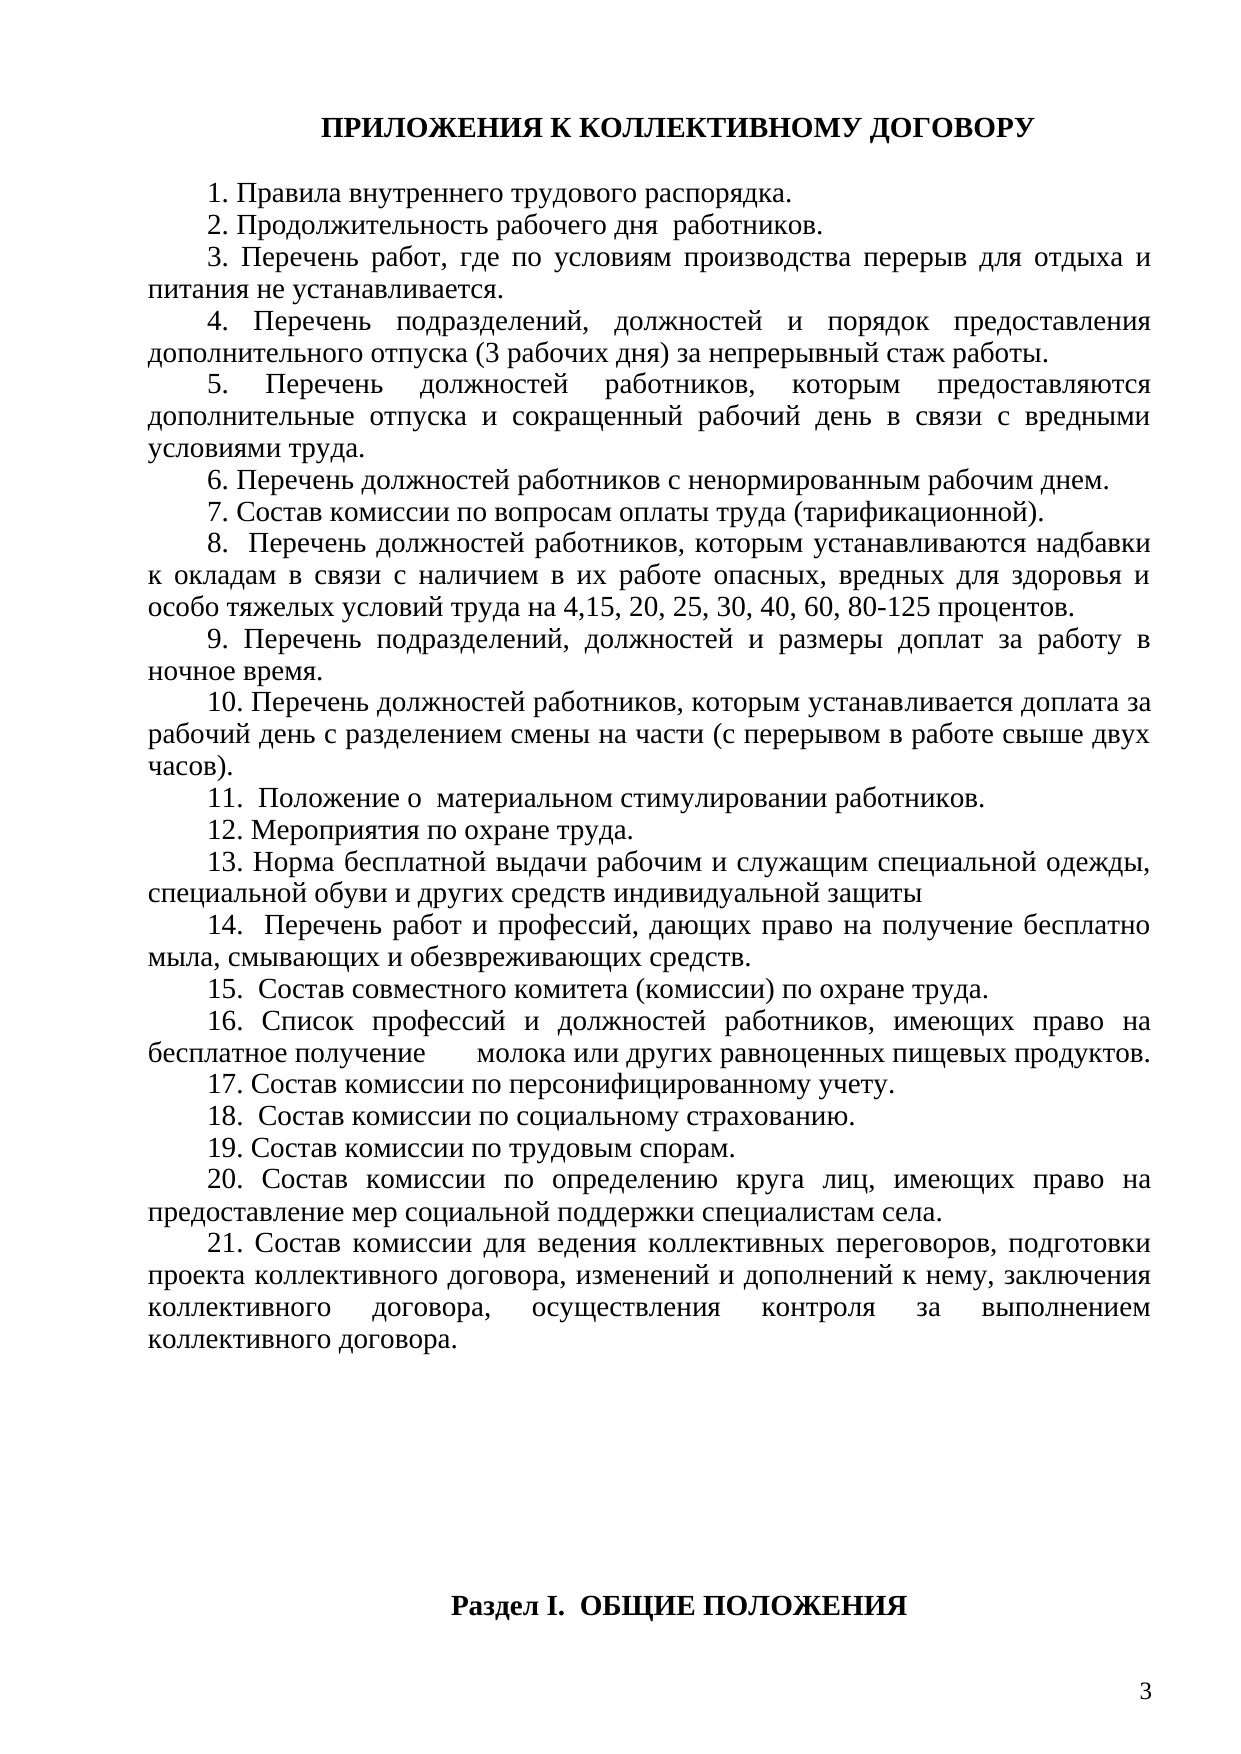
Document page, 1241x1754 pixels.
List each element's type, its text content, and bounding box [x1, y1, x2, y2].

text ПРИЛОЖЕНИЯ К КОЛЛЕКТИВНОМУ ДОГОВОРУ [148, 110, 1152, 144]
text 17. Состав комиссии по персонифицированному учету. [148, 1068, 1152, 1100]
text 6. Перечень должностей работников с ненормированным рабочим днем. [148, 464, 1152, 496]
text 12. Мероприятия по охране труда. [148, 814, 1152, 846]
text 11. Положение о материальном стимулировании работников. [148, 782, 1152, 814]
text 16. Список профессий и должностей работников, имеющих право на бесплатное получение молока или других равноценных пищевых продуктов. [148, 1004, 1152, 1068]
text 15. Состав совместного комитета (комиссии) по охране труда. [148, 973, 1152, 1004]
text 18. Состав комиссии по социальному страхованию. [148, 1100, 1152, 1132]
text 20. Состав комиссии по определению круга лиц, имеющих право на предоставление мер социальной поддержки специалистам села. [148, 1163, 1152, 1227]
text 19. Состав комиссии по трудовым спорам. [148, 1132, 1152, 1163]
text 1. Правила внутреннего трудового распорядка. [148, 177, 1152, 209]
text 2. Продолжительность рабочего дня работников. [148, 209, 1152, 241]
text 5. Перечень должностей работников, которым предоставляются дополнительные отпуска и сокращенный рабочий день в связи с вредными условиями труда. [148, 368, 1152, 464]
text 13. Норма бесплатной выдачи рабочим и служащим специальной одежды, специальной обуви и других средств индивидуальной защиты [148, 846, 1152, 909]
text Раздел I. ОБЩИЕ ПОЛОЖЕНИЯ [148, 1588, 1152, 1621]
text 7. Состав комиссии по вопросам оплаты труда (тарификационной). [148, 496, 1152, 527]
text 3. Перечень работ, где по условиям производства перерыв для отдыха и питания не устанавливается. [148, 241, 1152, 304]
text 10. Перечень должностей работников, которым устанавливается доплата за рабочий день с разделением смены на части (с перерывом в работе свыше двух часов). [148, 686, 1152, 782]
text 9. Перечень подразделений, должностей и размеры доплат за работу в ночное время. [148, 623, 1152, 686]
text 21. Состав комиссии для ведения коллективных переговоров, подготовки проекта коллективного договора, изменений и дополнений к нему, заключения коллективного договора, осуществления контроля за выполнением коллективного договора. [148, 1227, 1152, 1354]
text 8. Перечень должностей работников, которым устанавливаются надбавки к окладам в связи с наличием в их работе опасных, вредных для здоровья и особо тяжелых условий труда на 4,15, 20, 25, 30, 40, 60, 80-125 процентов. [148, 527, 1152, 623]
text 4. Перечень подразделений, должностей и порядок предоставления дополнительного отпуска (3 рабочих дня) за непрерывный стаж работы. [148, 304, 1152, 368]
text 14. Перечень работ и профессий, дающих право на получение бесплатно мыла, смывающих и обезвреживающих средств. [148, 909, 1152, 973]
